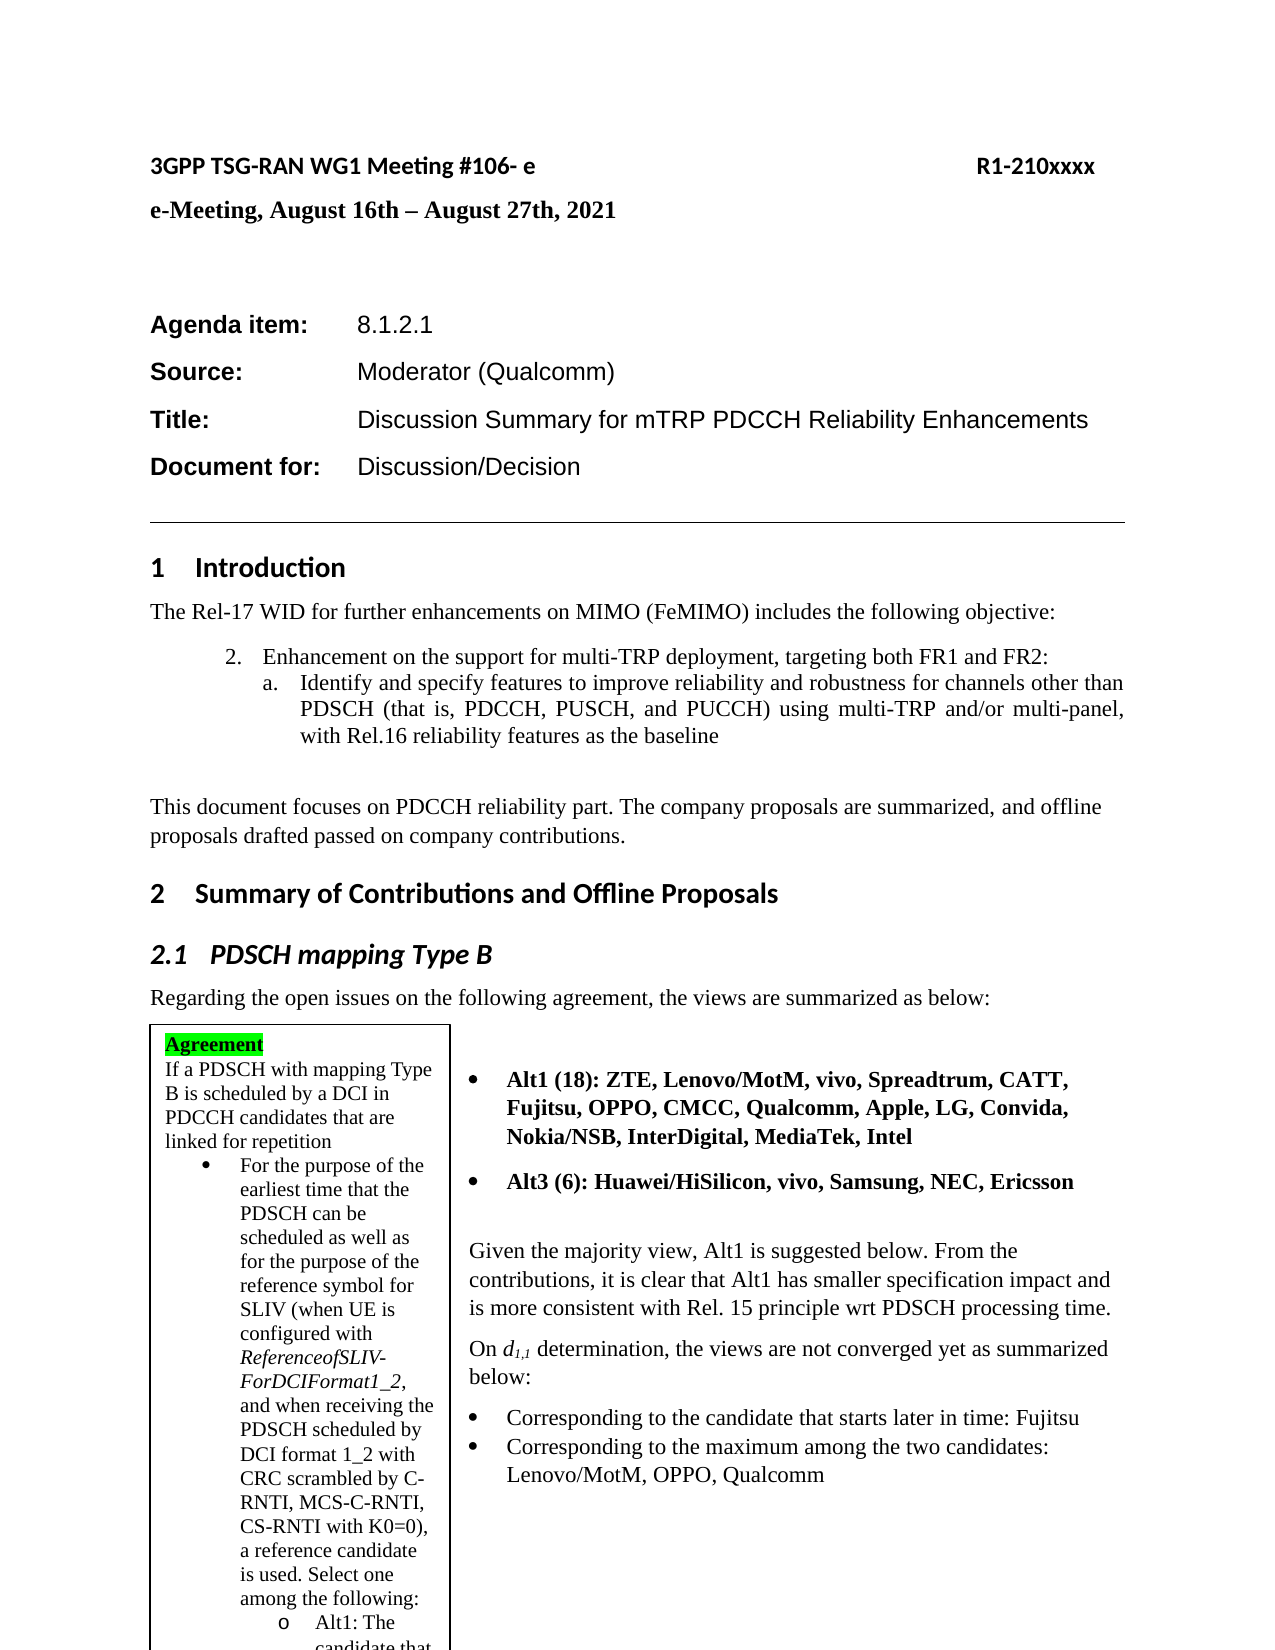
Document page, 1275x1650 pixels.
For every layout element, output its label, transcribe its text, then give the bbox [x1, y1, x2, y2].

subtitle Summary of Contributions and Offline Proposals [150, 875, 1125, 911]
text On d1,1 determination, the views are not converged yet as summarized below: [151, 1335, 449, 1390]
list Corresponding to the candidate that starts later in time: Fujitsu [151, 1404, 449, 1431]
text Source: Moderator (Qualcomm) [150, 357, 1125, 386]
list Enhancement on the support for multi-TRP deployment, targeting both FR1 and FR2: [225, 643, 1125, 669]
text Given the majority view, Alt1 is suggested below. From the contributions, it is clear that Alt1 has smaller specification impact and is more consistent with Rel. 15 principle wrt PDSCH processing time. [151, 1237, 449, 1320]
text On d1,1 determination, the views are not converged yet as summarized below: [451, 1335, 1125, 1390]
list Identify and specify features to improve reliability and robustness for channels other than PDSCH (that is, PDCCH, PUSCH, and PUCCH) using multi-TRP and/or multi-panel, with Rel.16 reliability features as the baseline [262, 669, 1125, 748]
text This document focuses on PDCCH reliability part. The company proposals are summarized, and offline proposals drafted passed on company contributions. [150, 793, 1125, 848]
text Given the majority view, Alt1 is suggested below. From the contributions, it is clear that Alt1 has smaller specification impact and is more consistent with Rel. 15 principle wrt PDSCH processing time. [451, 1237, 1125, 1320]
list Alt1 (18): ZTE, Lenovo/MotM, vivo, Spreadtrum, CATT, Fujitsu, OPPO, CMCC, Qualcomm, Apple, LG, Convida, Nokia/NSB, InterDigital, MediaTek, Intel [151, 1066, 449, 1149]
text Title: Discussion Summary for mTRP PDCCH Reliability Enhancements [150, 404, 1125, 433]
list Alt1 (18): ZTE, Lenovo/MotM, vivo, Spreadtrum, CATT, Fujitsu, OPPO, CMCC, Qualcomm, Apple, LG, Convida, Nokia/NSB, InterDigital, MediaTek, Intel [451, 1066, 1125, 1149]
text Regarding the open issues on the following agreement, the views are summarized as below: [150, 984, 1125, 1010]
text Agenda item: 8.1.2.1 [150, 309, 1125, 338]
subtitle Introduction [150, 549, 1125, 585]
list Corresponding to the candidate that starts later in time: Fujitsu [451, 1404, 1125, 1431]
list Alt3 (6): Huawei/HiSilicon, vivo, Samsung, NEC, Ericsson [151, 1168, 449, 1194]
subtitle PDSCH mapping Type B [150, 936, 1125, 971]
list Corresponding to the maximum among the two candidates: Lenovo/MotM, OPPO, Qualcomm [451, 1433, 1125, 1488]
list Alt3 (6): Huawei/HiSilicon, vivo, Samsung, NEC, Ericsson [451, 1168, 1125, 1194]
list Corresponding to the maximum among the two candidates: Lenovo/MotM, OPPO, Qualcomm [151, 1433, 449, 1488]
text e-Meeting, August 16th – August 27th, 2021 [150, 195, 1125, 224]
text Document for: Discussion/Decision [150, 452, 1125, 481]
text The Rel-17 WID for further enhancements on MIMO (FeMIMO) includes the following objective: [150, 598, 1125, 624]
text 3GPP TSG-RAN WG1 Meeting #106- e R1-210xxxx [150, 150, 1125, 181]
